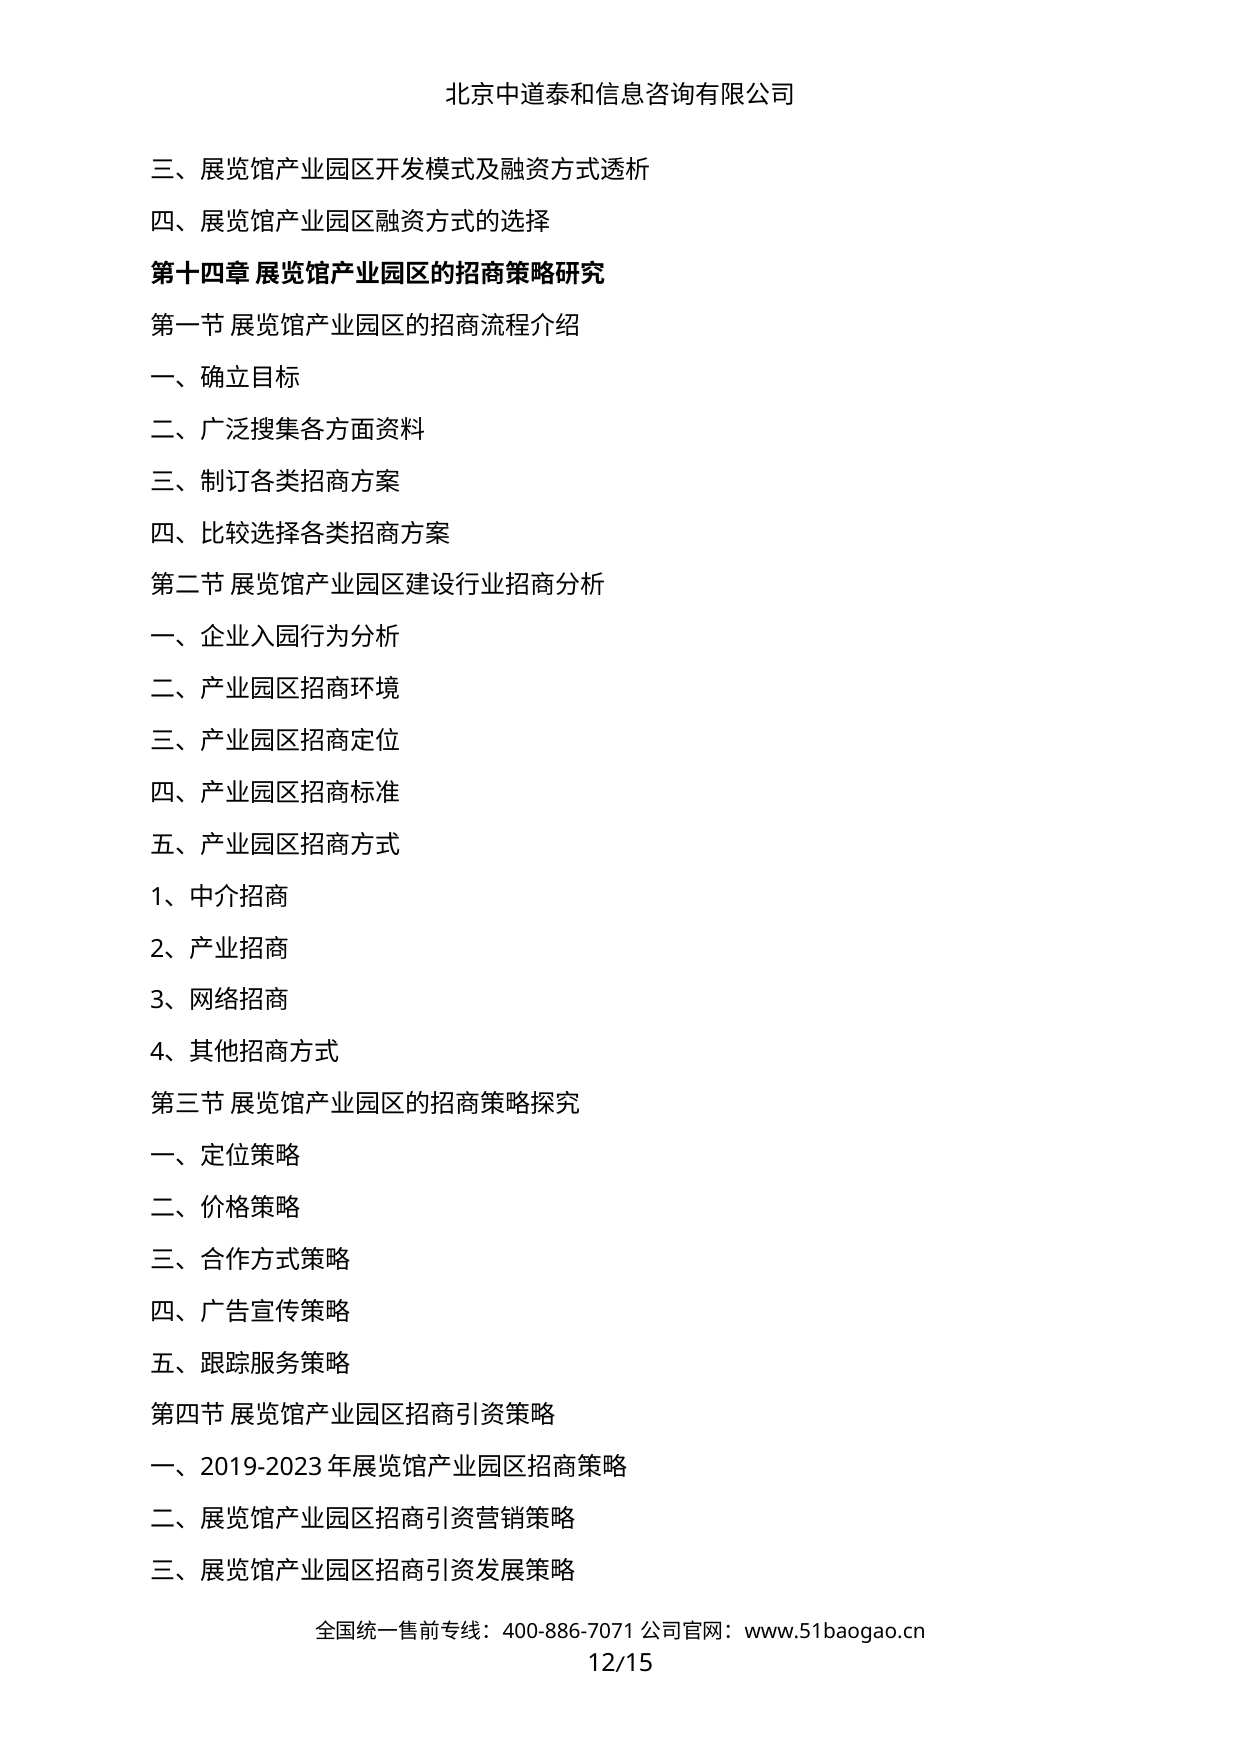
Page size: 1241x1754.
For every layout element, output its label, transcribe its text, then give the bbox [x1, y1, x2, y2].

text 一、2019-2023年展览馆产业园区招商策略 [150, 1447, 1090, 1483]
text 2、产业招商 [150, 928, 1090, 964]
text 二、产业园区招商环境 [150, 669, 1090, 705]
text 四、比较选择各类招商方案 [150, 513, 1090, 549]
text 二、广泛搜集各方面资料 [150, 409, 1090, 446]
text 二、展览馆产业园区招商引资营销策略 [150, 1499, 1090, 1535]
text 一、确立目标 [150, 357, 1090, 394]
text 三、合作方式策略 [150, 1239, 1090, 1276]
text 四、产业园区招商标准 [150, 772, 1090, 809]
text 四、广告宣传策略 [150, 1291, 1090, 1327]
text 三、产业园区招商定位 [150, 721, 1090, 757]
text 三、展览馆产业园区招商引资发展策略 [150, 1551, 1090, 1587]
text 五、产业园区招商方式 [150, 824, 1090, 861]
text 三、制订各类招商方案 [150, 461, 1090, 497]
text 第三节 展览馆产业园区的招商策略探究 [150, 1084, 1090, 1120]
text 第一节 展览馆产业园区的招商流程介绍 [150, 306, 1090, 342]
text 一、定位策略 [150, 1136, 1090, 1172]
text 第十四章 展览馆产业园区的招商策略研究 [150, 254, 1090, 290]
text 4、其他招商方式 [150, 1032, 1090, 1068]
text 五、跟踪服务策略 [150, 1343, 1090, 1379]
text 四、展览馆产业园区融资方式的选择 [150, 202, 1090, 238]
text 第四节 展览馆产业园区招商引资策略 [150, 1395, 1090, 1431]
text 1、中介招商 [150, 876, 1090, 912]
text 三、展览馆产业园区开发模式及融资方式透析 [150, 150, 1090, 186]
text 一、企业入园行为分析 [150, 617, 1090, 653]
text 3、网络招商 [150, 980, 1090, 1016]
text 二、价格策略 [150, 1187, 1090, 1224]
text 第二节 展览馆产业园区建设行业招商分析 [150, 565, 1090, 601]
